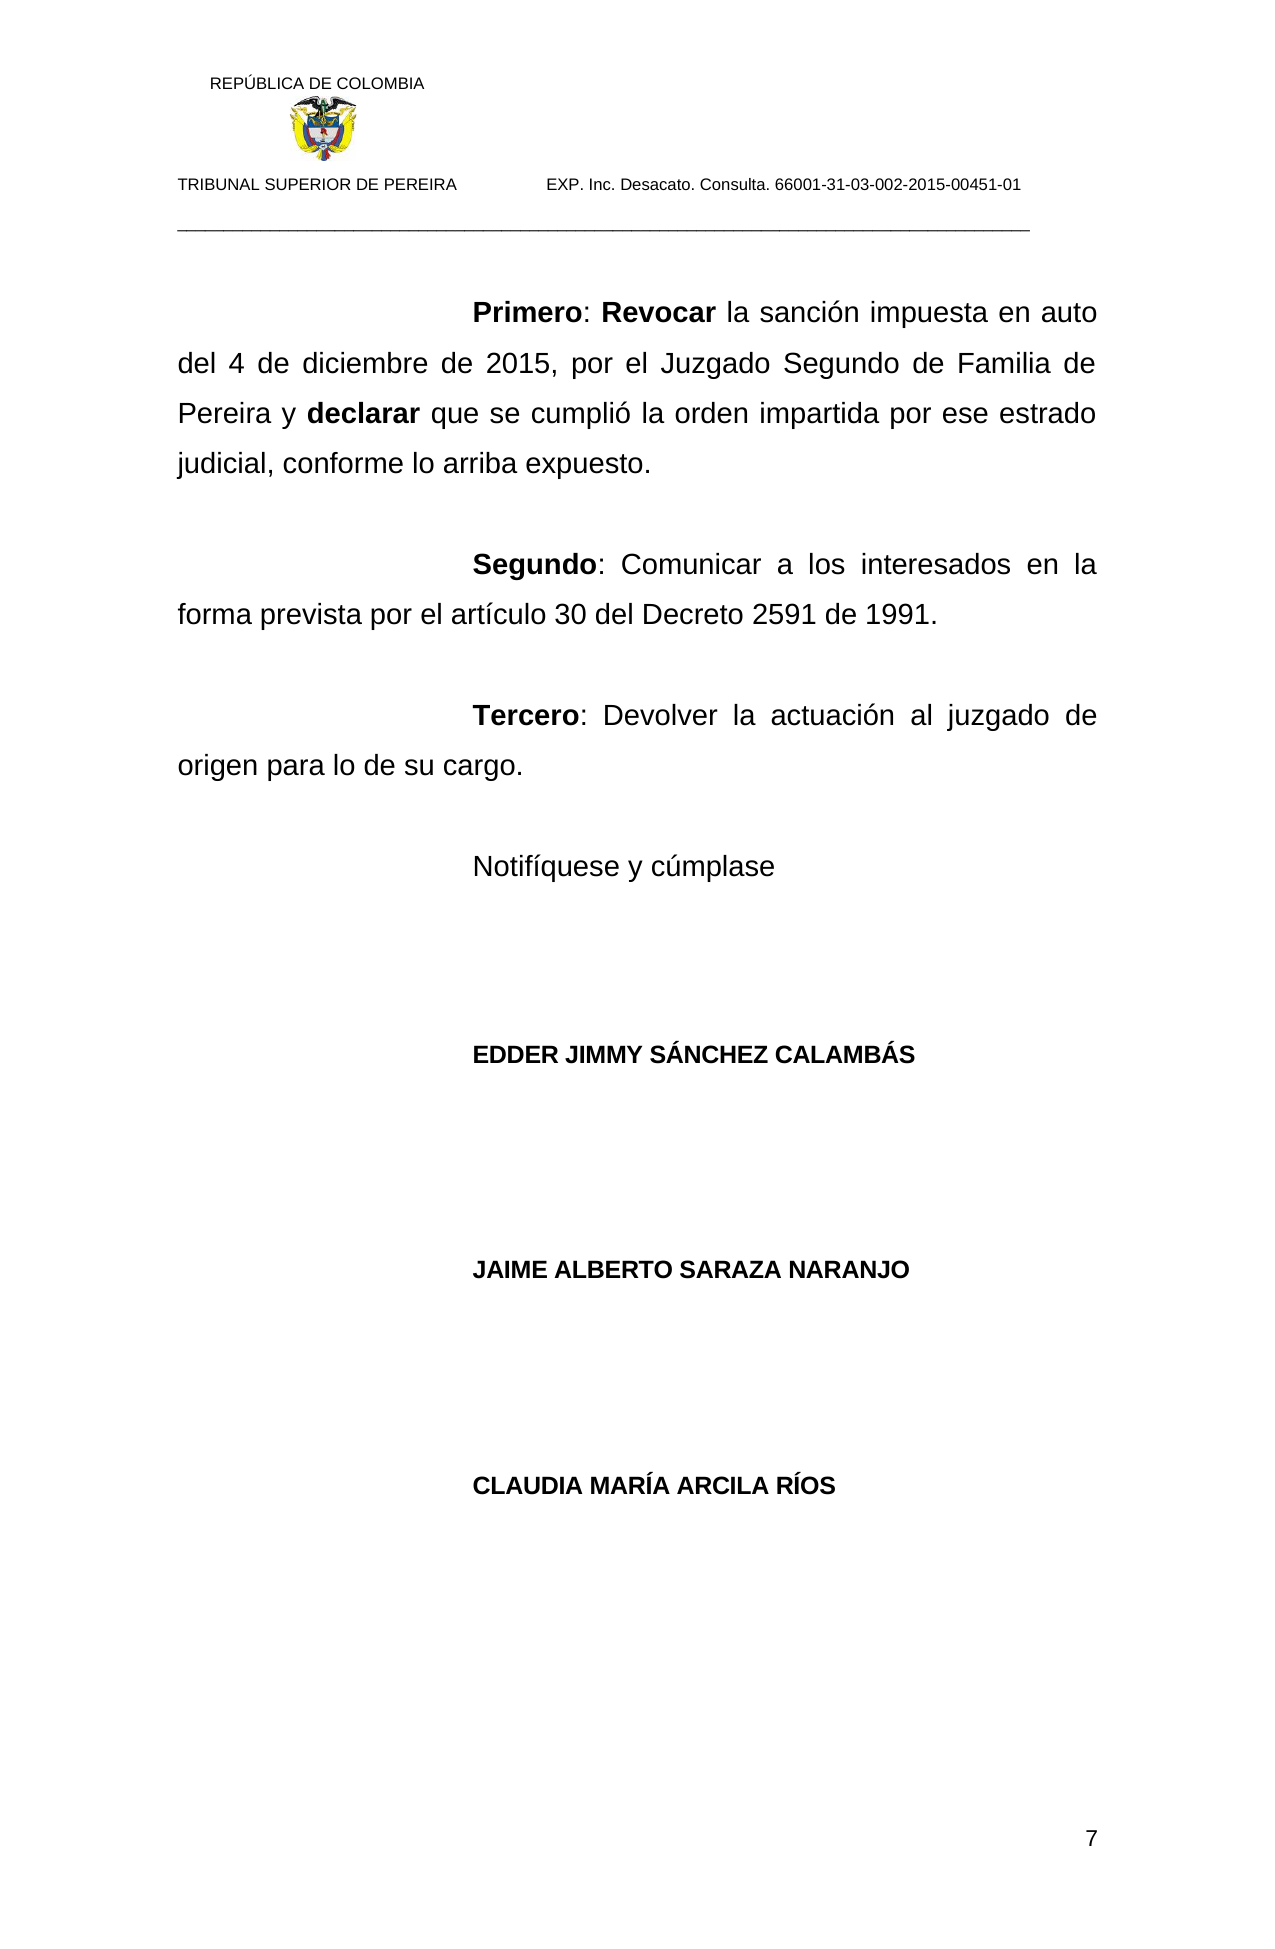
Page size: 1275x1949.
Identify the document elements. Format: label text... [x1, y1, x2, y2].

text Primero: Revocar la sanción impuesta en auto del 4 de diciembre de 2015, por el Juzgado Segundo de Familia de Pereira y declarar que se cumplió la orden impartida por ese estrado judicial, conforme lo arriba expuesto. [177, 295, 1098, 480]
text EDDER JIMMY SÁNCHEZ CALAMBÁS [177, 1040, 1098, 1068]
text Tercero: Devolver la actuación al juzgado de origen para lo de su cargo. [177, 698, 1098, 782]
text CLAUDIA MARÍA ARCILA RÍOS [177, 1471, 1098, 1500]
text JAIME ALBERTO SARAZA NARANJO [177, 1255, 1098, 1284]
picture [289, 96, 357, 161]
text Segundo: Comunicar a los interesados en la forma prevista por el artículo 30 del Decreto 2591 de 1991. [177, 547, 1098, 631]
text Notifíquese y cúmplase [177, 849, 1098, 882]
